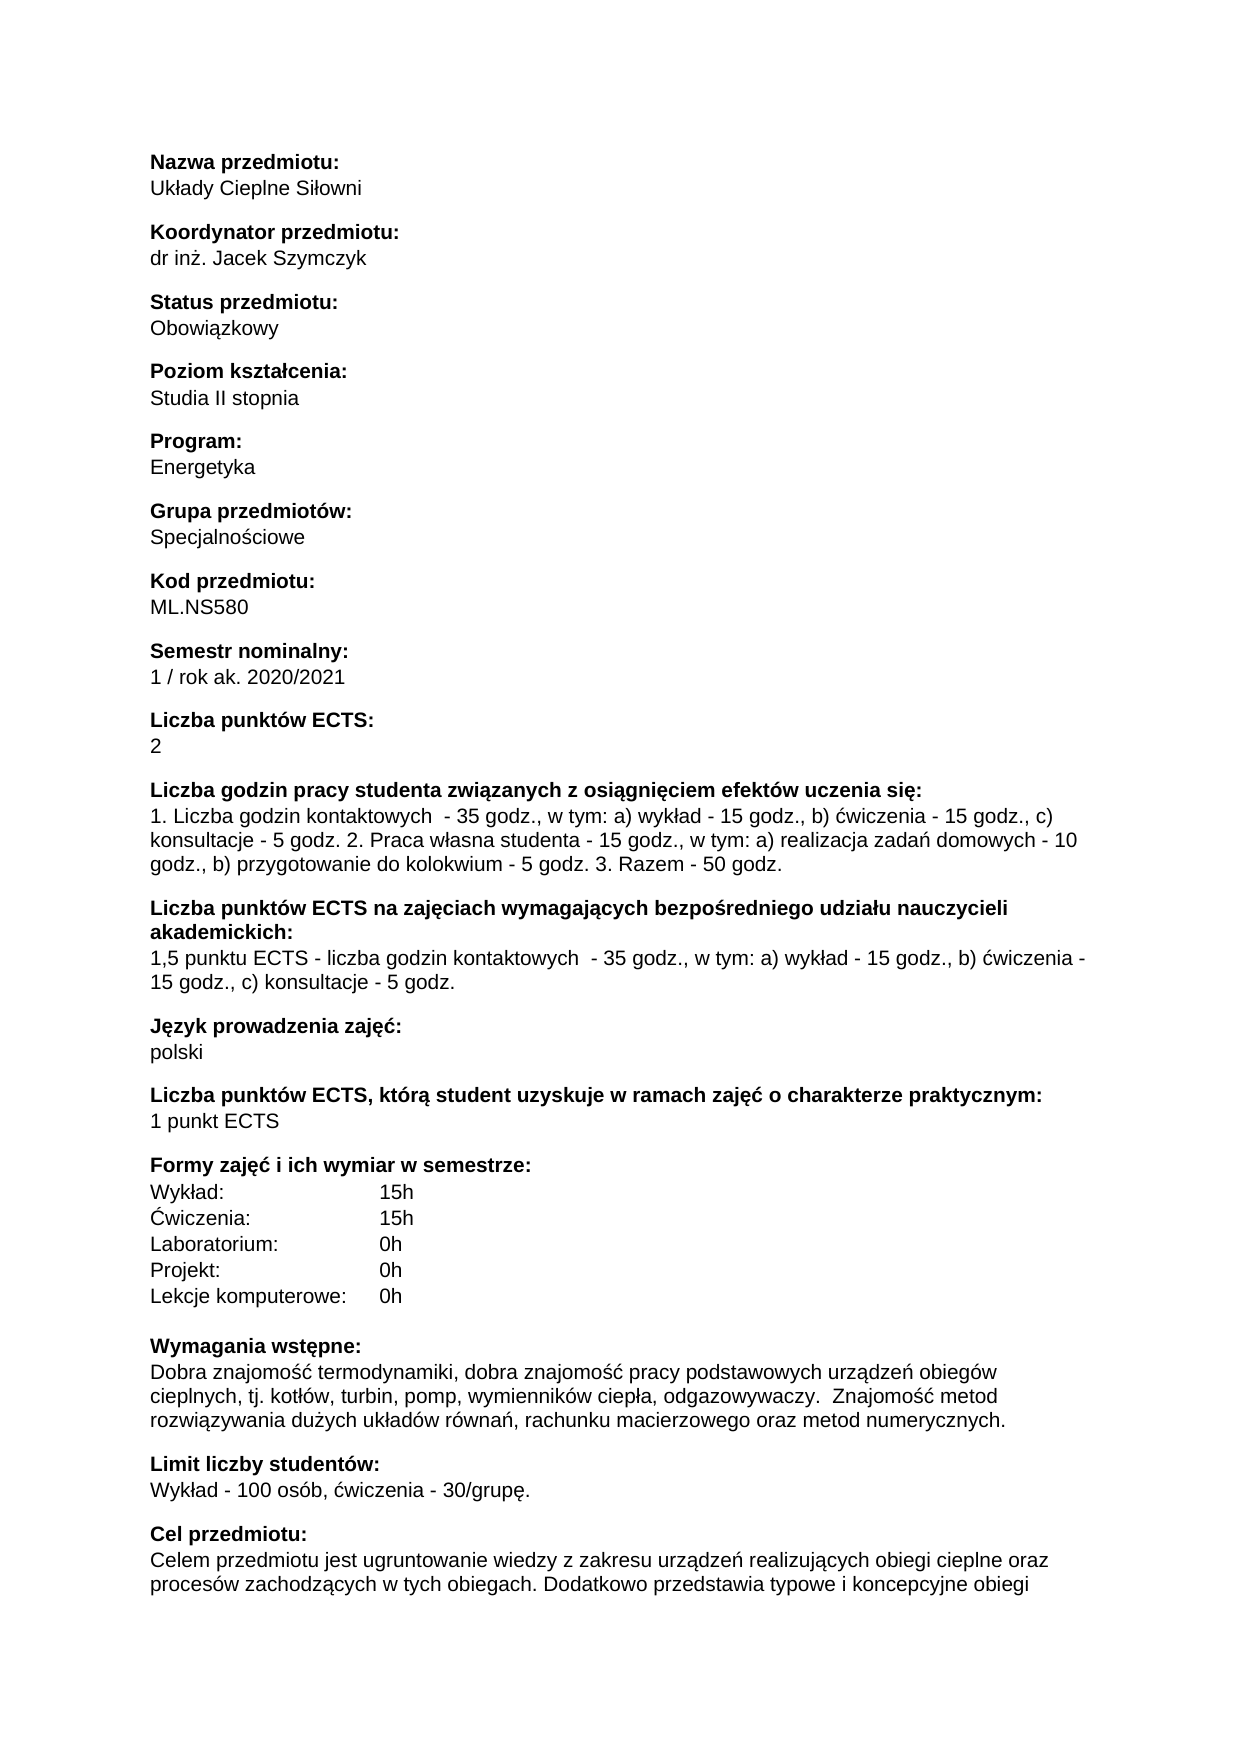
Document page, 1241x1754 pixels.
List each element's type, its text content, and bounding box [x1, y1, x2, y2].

text Liczba godzin pracy studenta związanych z osiągnięciem efektów uczenia się: [150, 778, 1090, 802]
text 1. Liczba godzin kontaktowych - 35 godz., w tym: a) wykład - 15 godz., b) ćwiczenia - 15 godz., c) konsultacje - 5 godz. 2. Praca własna studenta - 15 godz., w tym: a) realizacja zadań domowych - 10 godz., b) przygotowanie do kolokwium - 5 godz. 3. Razem - 50 godz. [150, 804, 1090, 876]
text Liczba punktów ECTS na zajęciach wymagających bezpośredniego udziału nauczycieli akademickich: [150, 896, 1090, 944]
text Wykład - 100 osób, ćwiczenia - 30/grupę. [150, 1478, 1090, 1502]
table_cell Lekcje komputerowe: [140, 1284, 367, 1308]
text 1 / rok ak. 2020/2021 [150, 664, 1090, 688]
table_cell 0h [369, 1256, 597, 1282]
table_cell 0h [369, 1230, 597, 1256]
text 2 [150, 734, 1090, 758]
text Studia II stopnia [150, 385, 1090, 409]
text Liczba punktów ECTS: [150, 708, 1090, 732]
text Koordynator przedmiotu: [150, 220, 1090, 244]
text ML.NS580 [150, 595, 1090, 619]
table_cell Projekt: [140, 1258, 367, 1282]
table_cell Ćwiczenia: [140, 1206, 367, 1230]
text Formy zajęć i ich wymiar w semestrze: [150, 1153, 1090, 1177]
text Cel przedmiotu: [150, 1521, 1090, 1545]
text Status przedmiotu: [150, 289, 1090, 313]
text 1 punkt ECTS [150, 1109, 1090, 1133]
text Semestr nominalny: [150, 638, 1090, 662]
text Język prowadzenia zajęć: [150, 1013, 1090, 1037]
text polski [150, 1039, 1090, 1063]
text Układy Cieplne Siłowni [150, 176, 1090, 200]
text Limit liczby studentów: [150, 1452, 1090, 1476]
text Specjalnościowe [150, 525, 1090, 549]
text Dobra znajomość termodynamiki, dobra znajomość pracy podstawowych urządzeń obiegów cieplnych, tj. kotłów, turbin, pomp, wymienników ciepła, odgazowywaczy. Znajomość metod rozwiązywania dużych układów równań, rachunku macierzowego oraz metod numerycznych. [150, 1360, 1090, 1432]
text Poziom kształcenia: [150, 359, 1090, 383]
text Energetyka [150, 455, 1090, 479]
table_cell 15h [369, 1204, 597, 1230]
text Grupa przedmiotów: [150, 499, 1090, 523]
text Nazwa przedmiotu: [150, 150, 1090, 174]
text 1,5 punktu ECTS - liczba godzin kontaktowych - 35 godz., w tym: a) wykład - 15 godz., b) ćwiczenia - 15 godz., c) konsultacje - 5 godz. [150, 946, 1090, 994]
text Obowiązkowy [150, 316, 1090, 339]
table_header Wykład: [140, 1180, 367, 1204]
text Liczba punktów ECTS, którą student uzyskuje w ramach zajęć o charakterze praktycznym: [150, 1083, 1090, 1107]
text Program: [150, 429, 1090, 453]
text dr inż. Jacek Szymczyk [150, 246, 1090, 270]
text Wymagania wstępne: [150, 1334, 1090, 1358]
table_cell 0h [369, 1282, 597, 1308]
table_header 15h [369, 1180, 597, 1204]
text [150, 1547, 1090, 1595]
text Kod przedmiotu: [150, 569, 1090, 593]
table_cell Laboratorium: [140, 1232, 367, 1256]
